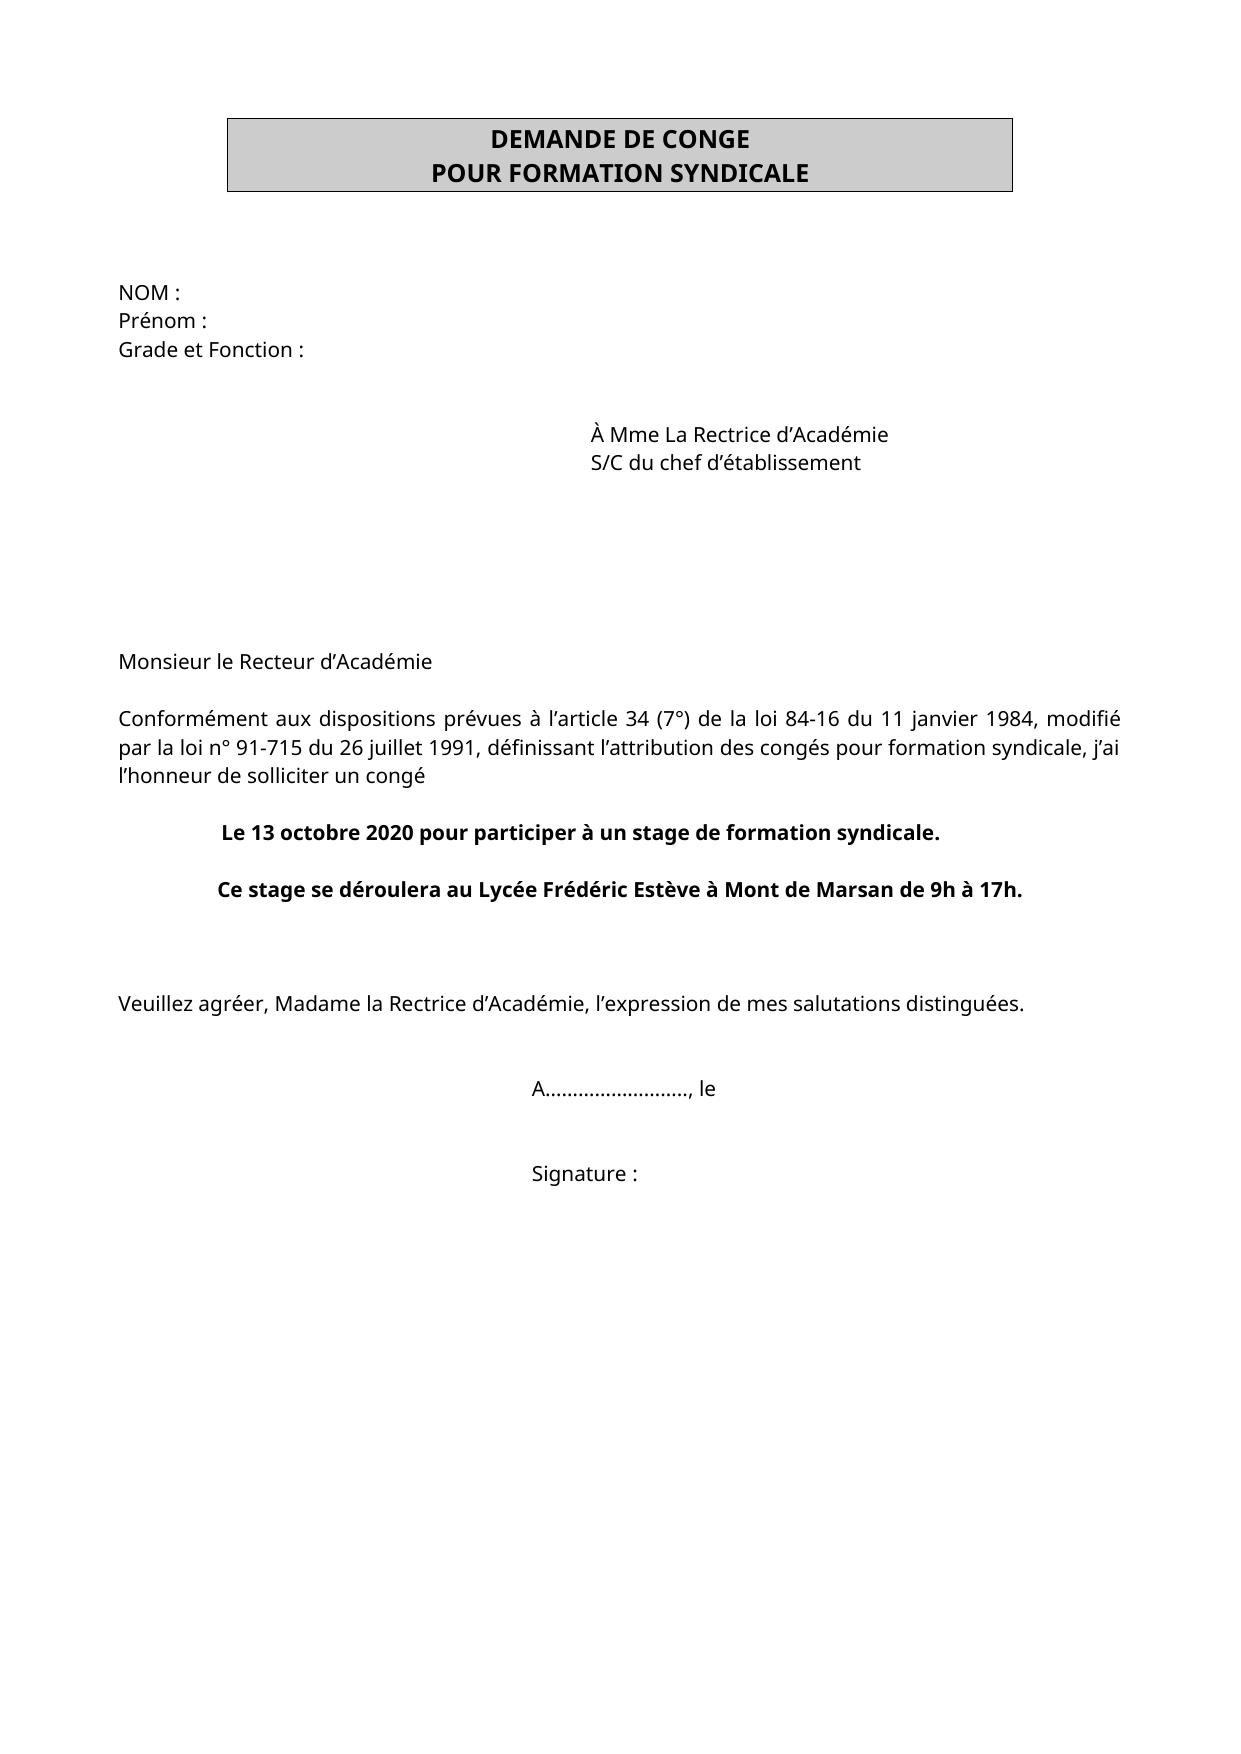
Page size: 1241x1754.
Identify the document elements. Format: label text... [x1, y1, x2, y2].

text Ce stage se déroulera au Lycée Frédéric Estève à Mont de Marsan de 9h à 17h. [118, 875, 1122, 903]
text POUR FORMATION SYNDICALE [228, 152, 1012, 191]
text Conformément aux dispositions prévues à l’article 34 (7°) de la loi 84-16 du 11 janvier 1984, modifié par la loi n° 91-715 du 26 juillet 1991, définissant l’attribution des congés pour formation syndicale, j’ai l’honneur de solliciter un congé [118, 704, 1122, 790]
text NOM : [118, 278, 1122, 306]
text Veuillez agréer, Madame la Rectrice d’Académie, l’expression de mes salutations distinguées. [118, 989, 1122, 1017]
text Prénom : [118, 306, 1122, 335]
title DEMANDE DE CONGE [228, 119, 1012, 152]
text À Mme La Rectrice d’Académie [591, 420, 1122, 448]
text S/C du chef d’établissement [591, 448, 1122, 477]
text Monsieur le Recteur d’Académie [118, 647, 1122, 676]
text Signature : [532, 1159, 1122, 1188]
text Grade et Fonction : [118, 335, 1122, 363]
text Le 13 octobre 2020 pour participer à un stage de formation syndicale. [118, 818, 1122, 847]
text A…………………….., le [532, 1074, 1122, 1102]
